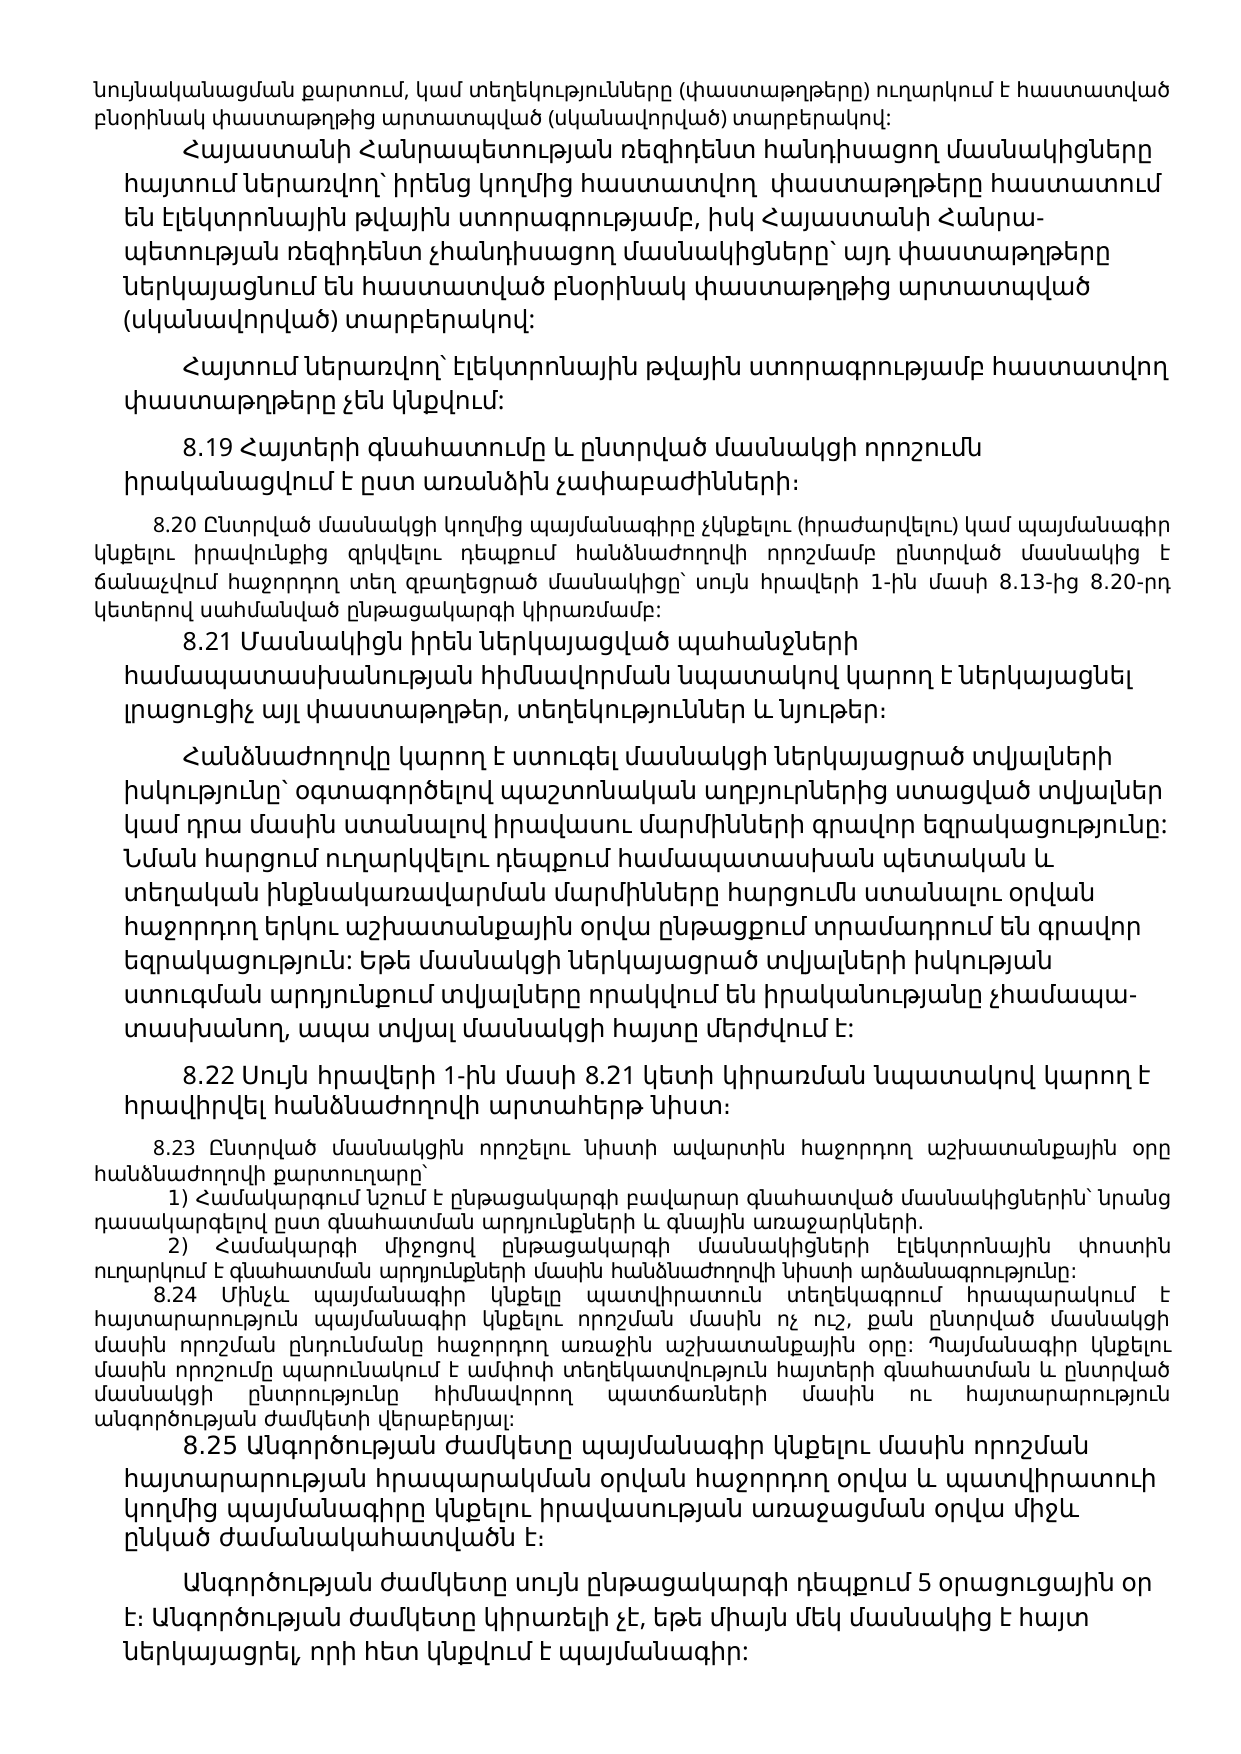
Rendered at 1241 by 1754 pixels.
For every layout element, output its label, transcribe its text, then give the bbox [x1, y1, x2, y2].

text 8.21 Մասնակիցն իրեն ներկայացված պահանջների համապատասխանության հիմնավորման նպատակով կարող է ներկայացնել լրացուցիչ այլ փաստաթղթեր, տեղեկություններ և նյութեր։ [123, 624, 1171, 726]
text 1) Համակարգում նշում է ընթացակարգի բավարար գնահատված մասնակիցներին՝ նրանց դասակարգելով ըստ գնահատման արդյունքների և գնային առաջարկների. [94, 1186, 1171, 1234]
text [94, 75, 1171, 132]
text Հանձնաժողովը կարող է ստուգել մասնակցի ներկայացրած տվյալների իսկությունը` օգտագործելով պաշտոնական աղբյուրներից ստացված տվյալներ կամ դրա մասին ստանալով իրավասու մարմինների գրավոր եզրակացությունը: Նման հարցում ուղարկվելու դեպքում համապատասխան պետական և տեղական ինքնակառավարման մարմինները հարցումն ստանալու օրվան հաջորդող երկու աշխատանքային օրվա ընթացքում տրամադրում են գրավոր եզրակացություն: Եթե մասնակցի ներկայացրած տվյալների իսկության ստուգման արդյունքում տվյալները որակվում են իրականությանը չհամապատասխանող, ապա տվյալ մասնակցի հայտը մերժվում է: [123, 738, 1171, 1045]
text 8.24 Մինչև պայմանագիր կնքելը պատվիրատուն տեղեկագրում հրապարակում է հայտարարություն պայմանագիր կնքելու որոշման մասին ոչ ուշ, քան ընտրված մասնակցի մասին որոշման ընդունմանը հաջորդող առաջին աշխատանքային օրը: Պայմանագիր կնքելու մասին որոշումը պարունակում է ամփոփ տեղեկատվություն հայտերի գնահատման և ընտրված մասնակցի ընտրությունը հիմնավորող պատճառների մասին ու հայտարարություն անգործության ժամկետի վերաբերյալ: [94, 1283, 1171, 1431]
text Հայաստանի Հանրապետության ռեզիդենտ հանդիսացող մասնակիցները հայտում ներառվող` իրենց կողմից հաստատվող փաստաթղթերը հաստատում են էլեկտրոնային թվային ստորագրությամբ, իսկ Հայաստանի Հանրապետության ռեզիդենտ չհանդիսացող մասնակիցները` այդ փաստաթղթերը ներկայացնում են հաստատված բնօրինակ փաստաթղթից արտատպված (սկանավորված) տարբերակով: [123, 132, 1171, 336]
text 2) Համակարգի միջոցով ընթացակարգի մասնակիցների էլեկտրոնային փոստին ուղարկում է գնահատման արդյունքների մասին հանձնաժողովի նիստի արձանագրությունը: [94, 1234, 1171, 1283]
text 8.22 Սույն հրավերի 1-ին մասի 8.21 կետի կիրառման նպատակով կարող է հրավիրվել հանձնաժողովի արտահերթ նիստ։ [123, 1057, 1171, 1121]
text 8.19 Հայտերի գնահատումը և ընտրված մասնակցի որոշումն իրականացվում է ըստ առանձին չափաբաժինների։ [123, 429, 1171, 497]
text 8.20 Ընտրված մասնակցի կողմից պայմանագիրը չկնքելու (հրաժարվելու) կամ պայմանագիր կնքելու իրավունքից զրկվելու դեպքում հանձնաժողովի որոշմամբ ընտրված մասնակից է ճանաչվում հաջորդող տեղ զբաղեցրած մասնակիցը՝ սույն հրավերի 1-ին մասի 8.13-ից 8.20-րդ կետերով սահմանված ընթացակարգի կիրառմամբ: [94, 510, 1171, 624]
text Հայտում ներառվող՝ էլեկտրոնային թվային ստորագրությամբ հաստատվող փաստաթղթերը չեն կնքվում: [123, 349, 1171, 417]
text 8.23 Ընտրված մասնակցին որոշելու նիստի ավարտին հաջորդող աշխատանքային օրը հանձնաժողովի քարտուղարը՝ [94, 1133, 1171, 1186]
text Անգործության ժամկետը սույն ընթացակարգի դեպքում 5 օրացուցային օր է։ Անգործության ժամկետը կիրառելի չէ, եթե միայն մեկ մասնակից է հայտ ներկայացրել, որի հետ կնքվում է պայմանագիր: [123, 1565, 1171, 1667]
text 8.25 Անգործության ժամկետը պայմանագիր կնքելու մասին որոշման հայտարարության հրապարակման օրվան հաջորդող օրվա և պատվիրատուի կողմից պայմանագիրը կնքելու իրավասության առաջացման օրվա միջև ընկած ժամանակահատվածն է։ [123, 1431, 1171, 1553]
